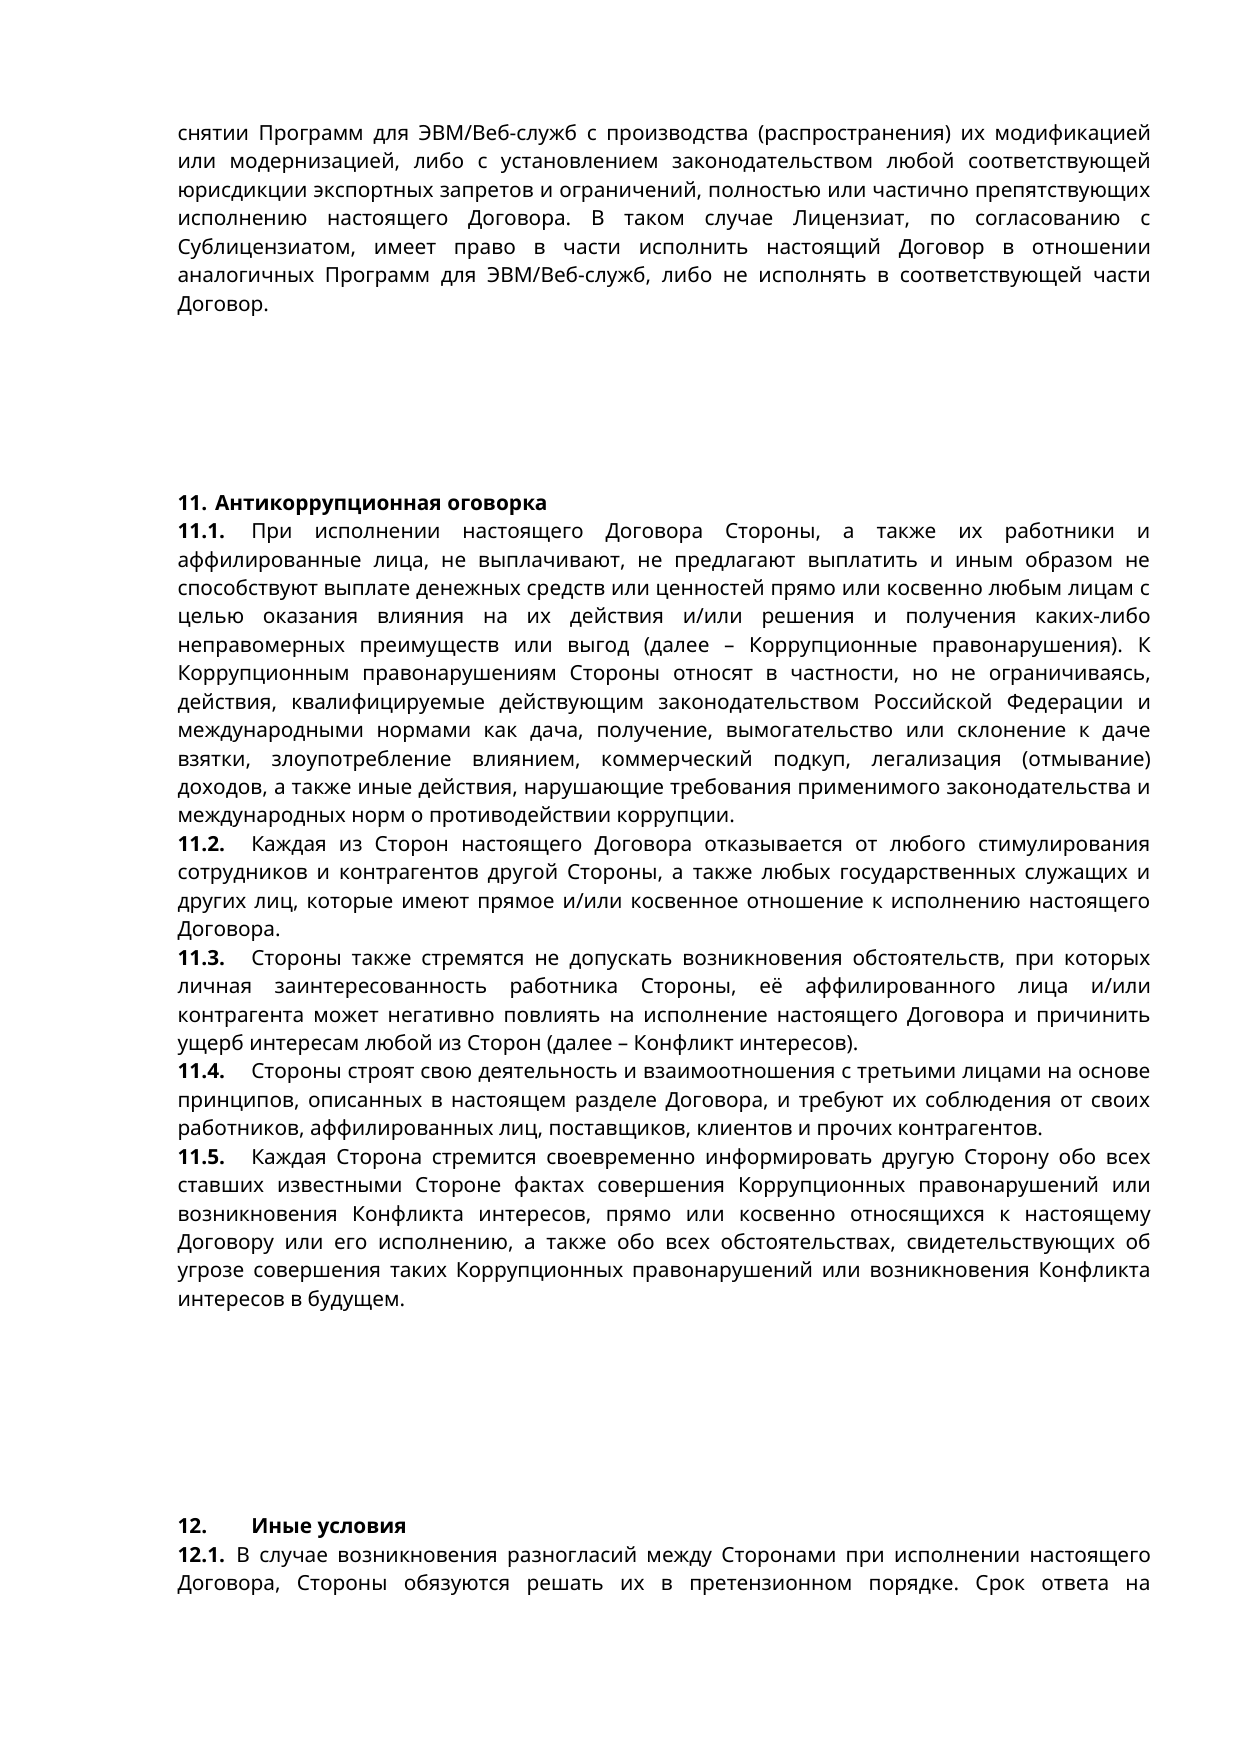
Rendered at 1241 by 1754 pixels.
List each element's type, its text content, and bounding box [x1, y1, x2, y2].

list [177, 1540, 1152, 1597]
list При исполнении настоящего Договора Стороны, а также их работники и аффилированные лица, не выплачивают, не предлагают выплатить и иным образом не способствуют выплате денежных средств или ценностей прямо или косвенно любым лицам с целью оказания влияния на их действия и/или решения и получения каких-либо неправомерных преимуществ или выгод (далее – Коррупционные правонарушения). К Коррупционным правонарушениям Стороны относят в частности, но не ограничиваясь, действия, квалифицируемые действующим законодательством Российской Федерации и международными нормами как дача, получение, вымогательство или склонение к даче взятки, злоупотребление влиянием, коммерческий подкуп, легализация (отмывание) доходов, а также иные действия, нарушающие требования применимого законодательства и международных норм о противодействии коррупции. [177, 516, 1152, 829]
list Каждая из Сторон настоящего Договора отказывается от любого стимулирования сотрудников и контрагентов другой Стороны, а также любых государственных служащих и других лиц, которые имеют прямое и/или косвенное отношение к исполнению настоящего Договора. [177, 829, 1152, 943]
list Стороны строят свою деятельность и взаимоотношения с третьими лицами на основе принципов, описанных в настоящем разделе Договора, и требуют их соблюдения от своих работников, аффилированных лиц, поставщиков, клиентов и прочих контрагентов. [177, 1057, 1152, 1142]
list Стороны также стремятся не допускать возникновения обстоятельств, при которых личная заинтересованность работника Стороны, её аффилированного лица и/или контрагента может негативно повлиять на исполнение настоящего Договора и причинить ущерб интересам любой из Сторон (далее – Конфликт интересов). [177, 943, 1152, 1057]
list Иные условия [177, 1512, 1152, 1540]
list Антикоррупционная оговорка [177, 488, 1152, 516]
list Каждая Сторона стремится своевременно информировать другую Сторону обо всех ставших известными Стороне фактах совершения Коррупционных правонарушений или возникновения Конфликта интересов, прямо или косвенно относящихся к настоящему Договору или его исполнению, а также обо всех обстоятельствах, свидетельствующих об угрозе совершения таких Коррупционных правонарушений или возникновения Конфликта интересов в будущем. [177, 1142, 1152, 1312]
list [177, 118, 1152, 317]
